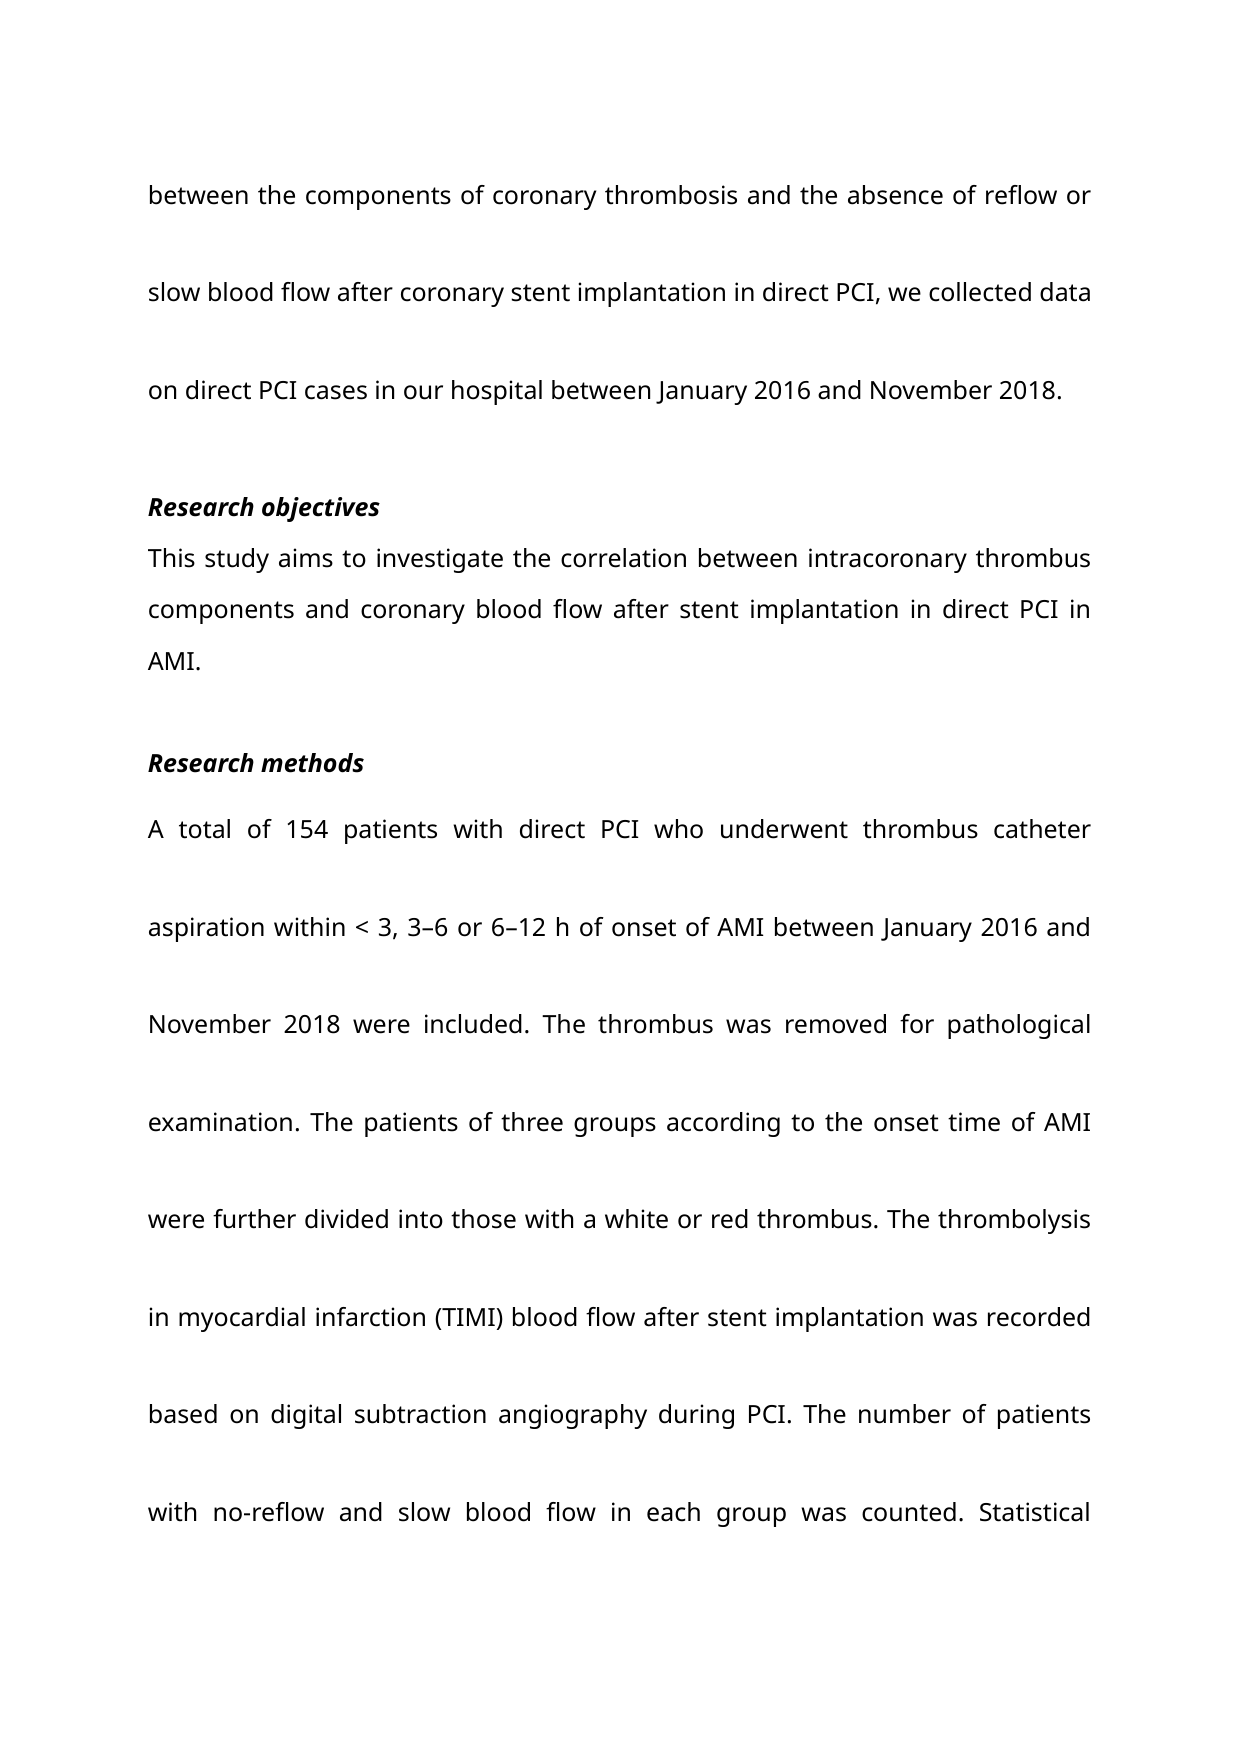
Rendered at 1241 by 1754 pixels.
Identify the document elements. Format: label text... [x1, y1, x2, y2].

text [148, 796, 1092, 1544]
text Research methods [148, 745, 1092, 779]
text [148, 162, 1092, 422]
text Research objectives [148, 490, 1092, 524]
text This study aims to investigate the correlation between intracoronary thrombus components and coronary blood flow after stent implantation in direct PCI in AMI. [148, 541, 1092, 677]
